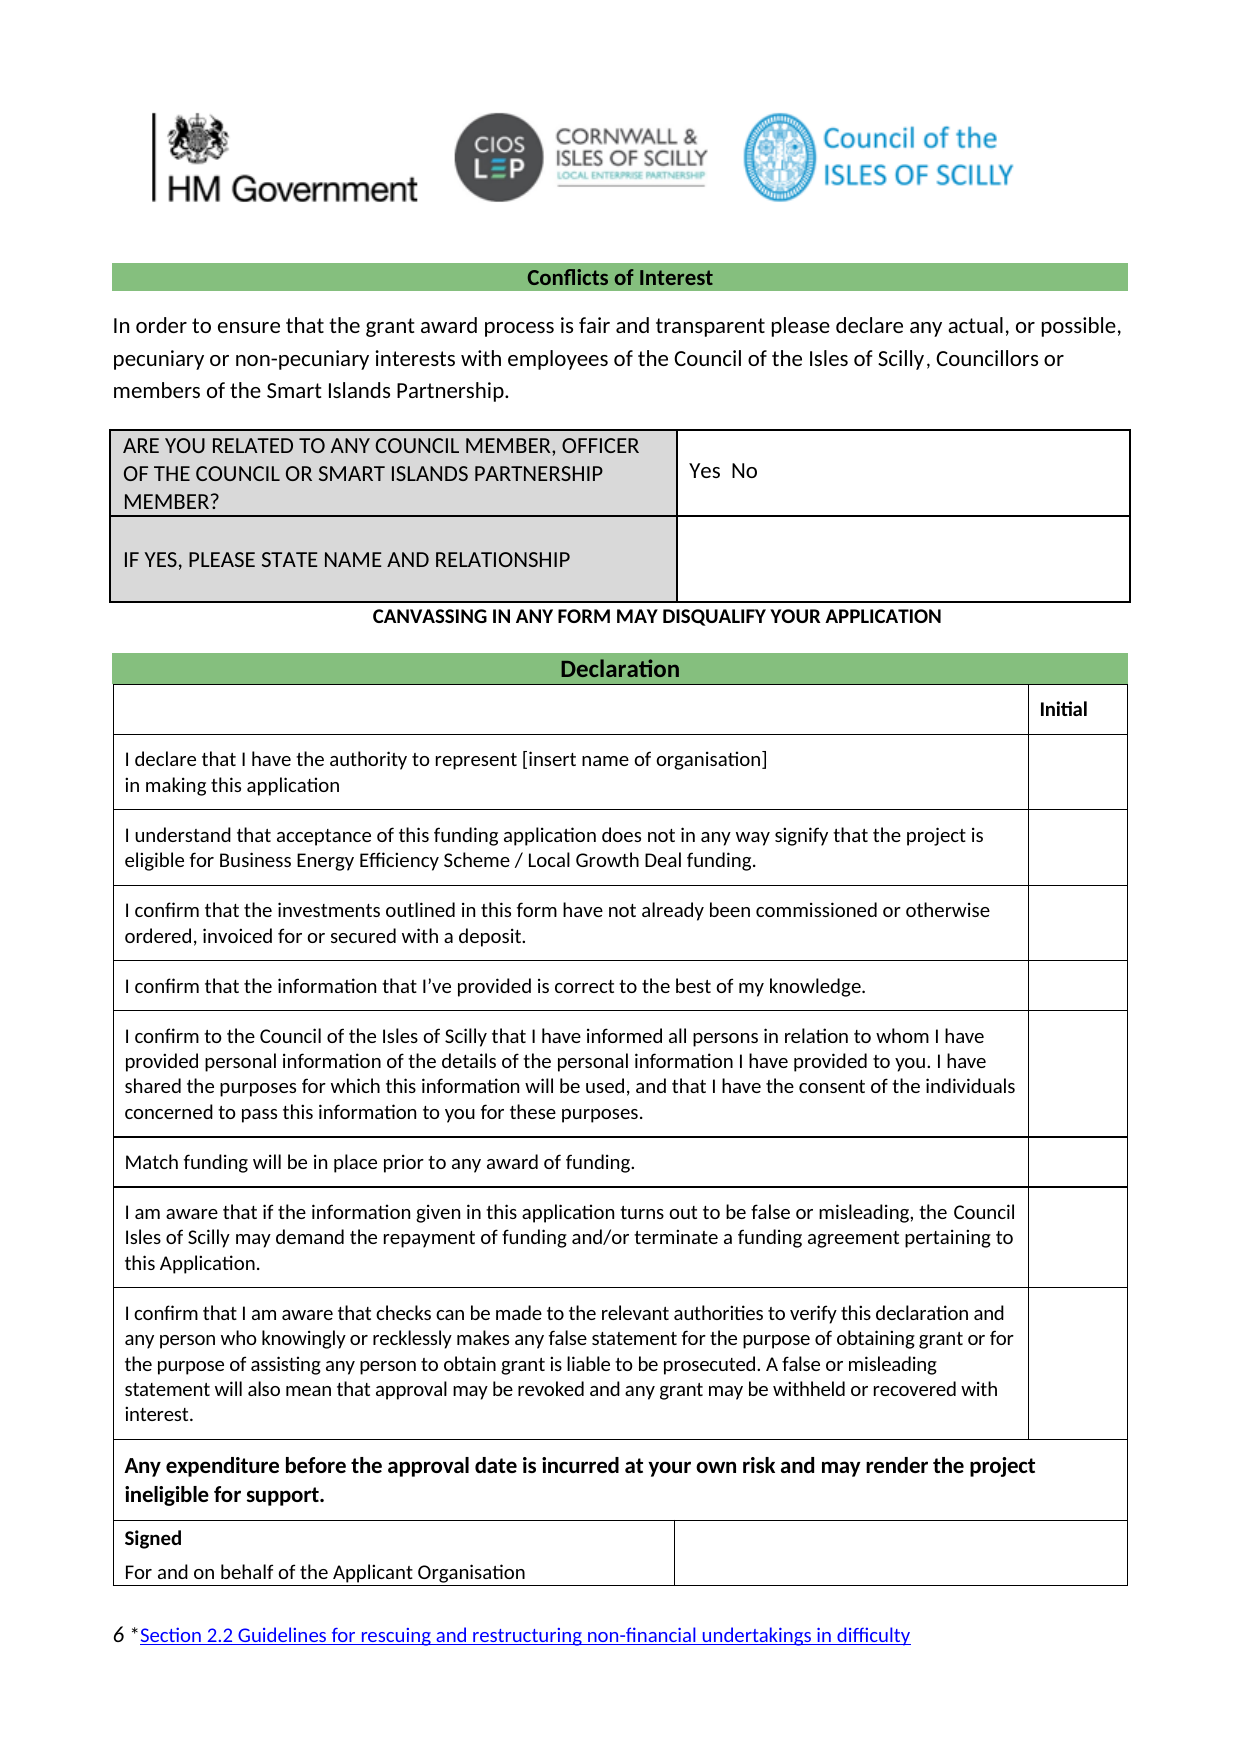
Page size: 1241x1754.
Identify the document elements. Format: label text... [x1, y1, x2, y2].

table_cell [1029, 961, 1127, 1010]
text Conflicts of Interest [112, 263, 1128, 291]
table_cell [1029, 1138, 1127, 1186]
table_cell [1029, 810, 1127, 885]
table_cell Match funding will be in place prior to any award of funding. [114, 1138, 1028, 1186]
table_cell [1029, 886, 1127, 960]
table_cell [1029, 1288, 1127, 1439]
table_cell [1029, 1011, 1127, 1136]
table_cell I am aware that if the information given in this application turns out to be false or misleading, the Council Isles of Scilly may demand the repayment of funding and/or terminate a funding agreement pertaining to this Application. [114, 1188, 1028, 1287]
table_cell [1029, 1188, 1127, 1287]
table_cell I confirm that the investments outlined in this form have not already been commissioned or otherwise ordered, invoiced for or secured with a deposit. [114, 886, 1028, 960]
table_cell [1029, 735, 1127, 809]
table_cell I confirm to the Council of the Isles of Scilly that I have informed all persons in relation to whom I have provided personal information of the details of the personal information I have provided to you. I have shared the purposes for which this information will be used, and that I have the consent of the individuals concerned to pass this information to you for these purposes. [114, 1011, 1028, 1136]
text In order to ensure that the grant award process is fair and transparent please declare any actual, or possible, pecuniary or non-pecuniary interests with employees of the Council of the Isles of Scilly, Councillors or members of the Smart Islands Partnership. [112, 312, 1128, 404]
table_cell Signed For and on behalf of the Applicant Organisation (electronic signature accepted) [114, 1521, 674, 1585]
table_cell Any expenditure before the approval date is incurred at your own risk and may render the project ineligible for support. [114, 1440, 1127, 1519]
table_cell IF YES, PLEASE STATE NAME AND RELATIONSHIP [111, 517, 676, 601]
text Declaration [112, 653, 1128, 684]
table_header [114, 685, 1028, 734]
table_cell [678, 517, 1129, 601]
table_cell I declare that I have the authority to represent [insert name of organisation] in making this application [114, 735, 1028, 809]
table_cell I confirm that the information that I’ve provided is correct to the best of my knowledge. [114, 961, 1028, 1010]
table_cell I confirm that I am aware that checks can be made to the relevant authorities to verify this declaration and any person who knowingly or recklessly makes any false statement for the purpose of obtaining grant or for the purpose of assisting any person to obtain grant is liable to be prosecuted. A false or misleading statement will also mean that approval may be revoked and any grant may be withheld or recovered with interest. [114, 1288, 1028, 1439]
table_cell I understand that acceptance of this funding application does not in any way signify that the project is eligible for Business Energy Efficiency Scheme / Local Growth Deal funding. [114, 810, 1028, 885]
table_cell [675, 1521, 1127, 1585]
table_header ARE YOU RELATED TO ANY COUNCIL MEMBER, OFFICER OF THE COUNCIL OR SMART ISLANDS PARTNERSHIP MEMBER? [111, 431, 676, 515]
table_header Yes No [678, 431, 1129, 515]
text CANVASSING IN ANY FORM MAY DISQUALIFY YOUR APPLICATION [112, 603, 1128, 629]
picture [112, 101, 1052, 238]
table_header Initial [1029, 685, 1127, 734]
